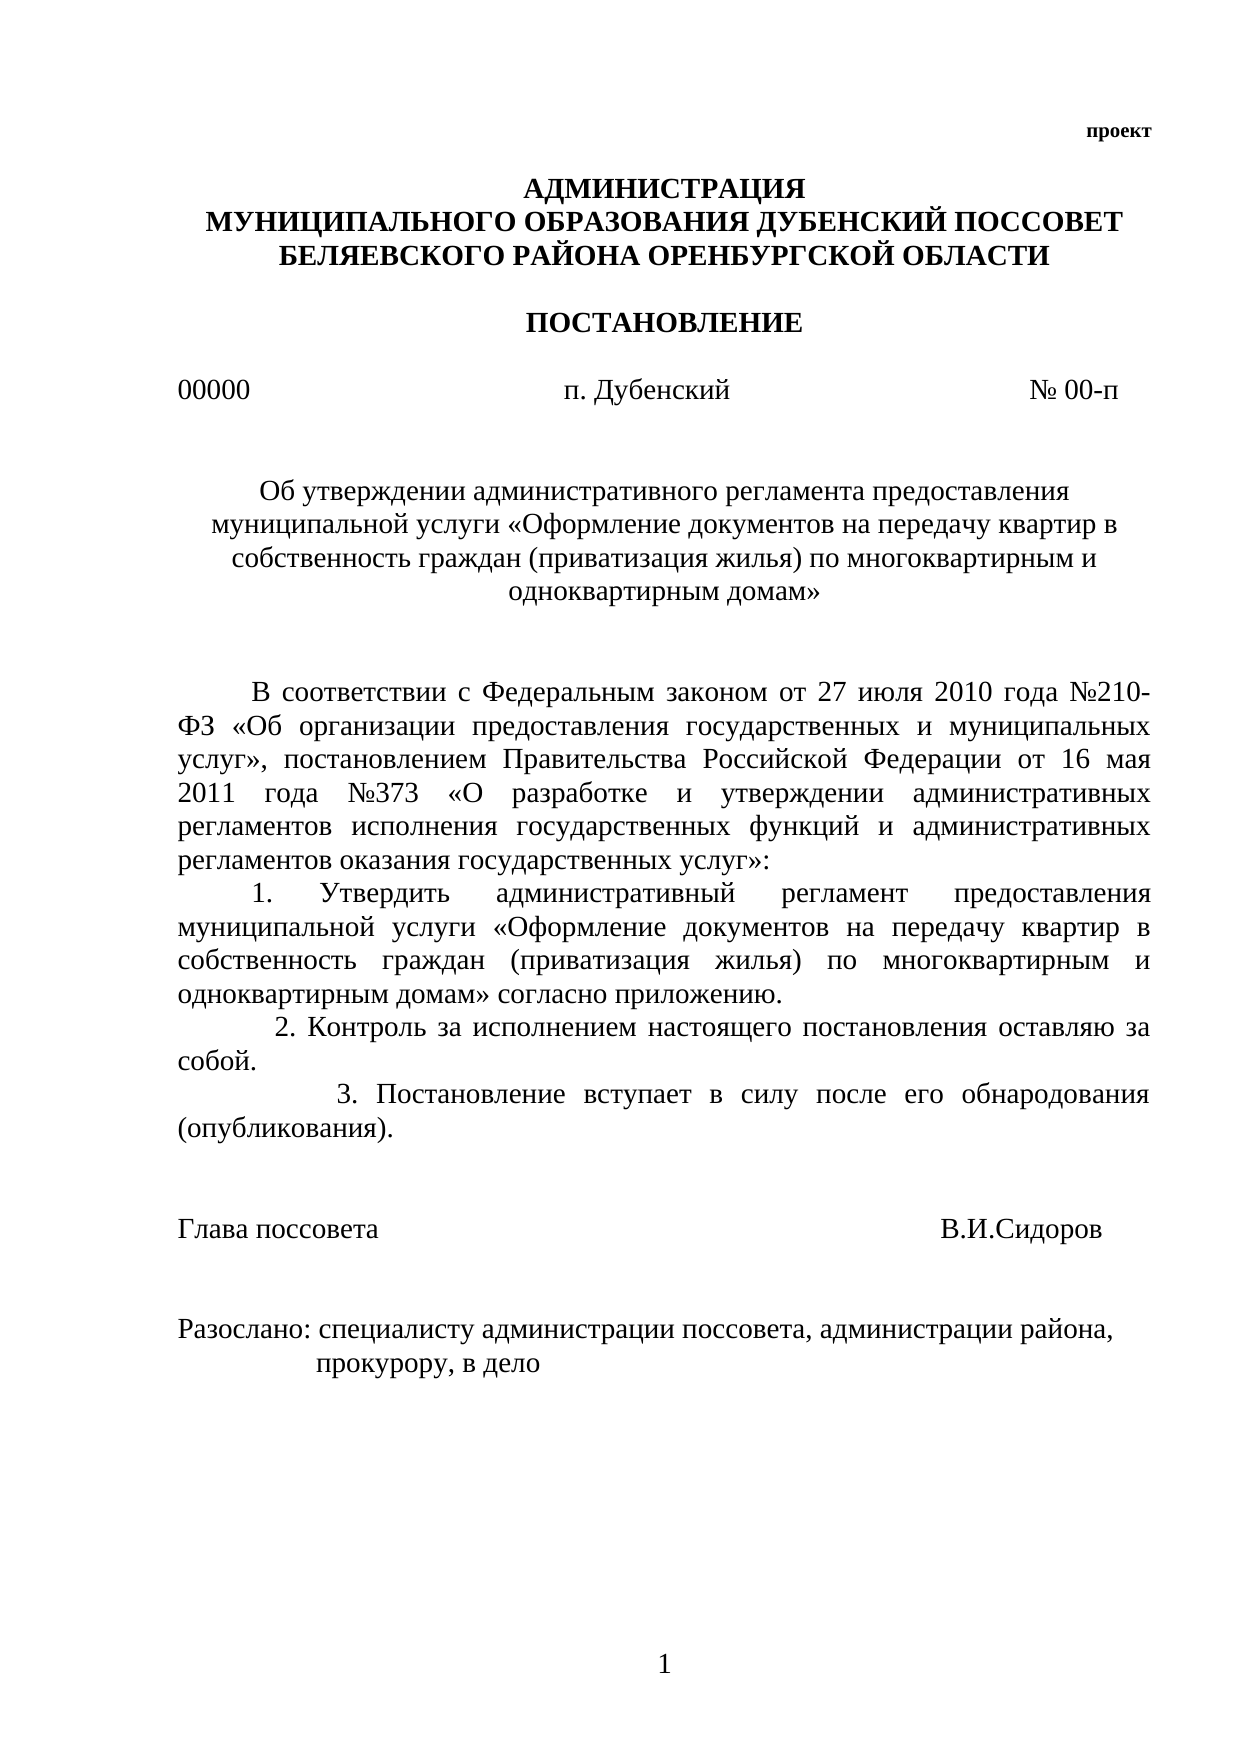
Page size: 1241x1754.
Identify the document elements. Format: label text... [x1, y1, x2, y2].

text В соответствии с Федеральным законом от 27 июля 2010 года №210- ФЗ «Об организации предоставления государственных и муниципальных услуг», постановлением Правительства Российской Федерации от 16 мая 2011 года №373 «О разработке и утверждении административных регламентов исполнения государственных функций и административных регламентов оказания государственных услуг»: [177, 674, 1152, 875]
text прокурору, в дело [177, 1345, 1152, 1378]
text АДМИНИСТРАЦИЯ [177, 171, 1152, 204]
text БЕЛЯЕВСКОГО РАЙОНА ОРЕНБУРГСКОЙ ОБЛАСТИ [177, 238, 1152, 272]
text 00000 п. Дубенский № 00-п [177, 372, 1152, 406]
text проект [177, 118, 1152, 142]
text 3. Постановление вступает в силу после его обнародования (опубликования). [177, 1077, 1152, 1144]
text МУНИЦИПАЛЬНОГО ОБРАЗОВАНИЯ ДУБЕНСКИЙ ПОССОВЕТ [177, 204, 1152, 238]
text Разослано: специалисту администрации поссовета, администрации района, [177, 1311, 1152, 1345]
text ПОСТАНОВЛЕНИЕ [177, 305, 1152, 339]
text 1. Утвердить административный регламент предоставления муниципальной услуги «Оформление документов на передачу квартир в собственность граждан (приватизация жилья) по многоквартирным и одноквартирным домам» согласно приложению. [177, 875, 1152, 1009]
text 2. Контроль за исполнением настоящего постановления оставляю за собой. [177, 1009, 1152, 1077]
text Об утверждении административного регламента предоставления муниципальной услуги «Оформление документов на передачу квартир в собственность граждан (приватизация жилья) по многоквартирным и одноквартирным домам» [177, 473, 1152, 607]
text Глава поссовета В.И.Сидоров [177, 1211, 1152, 1244]
